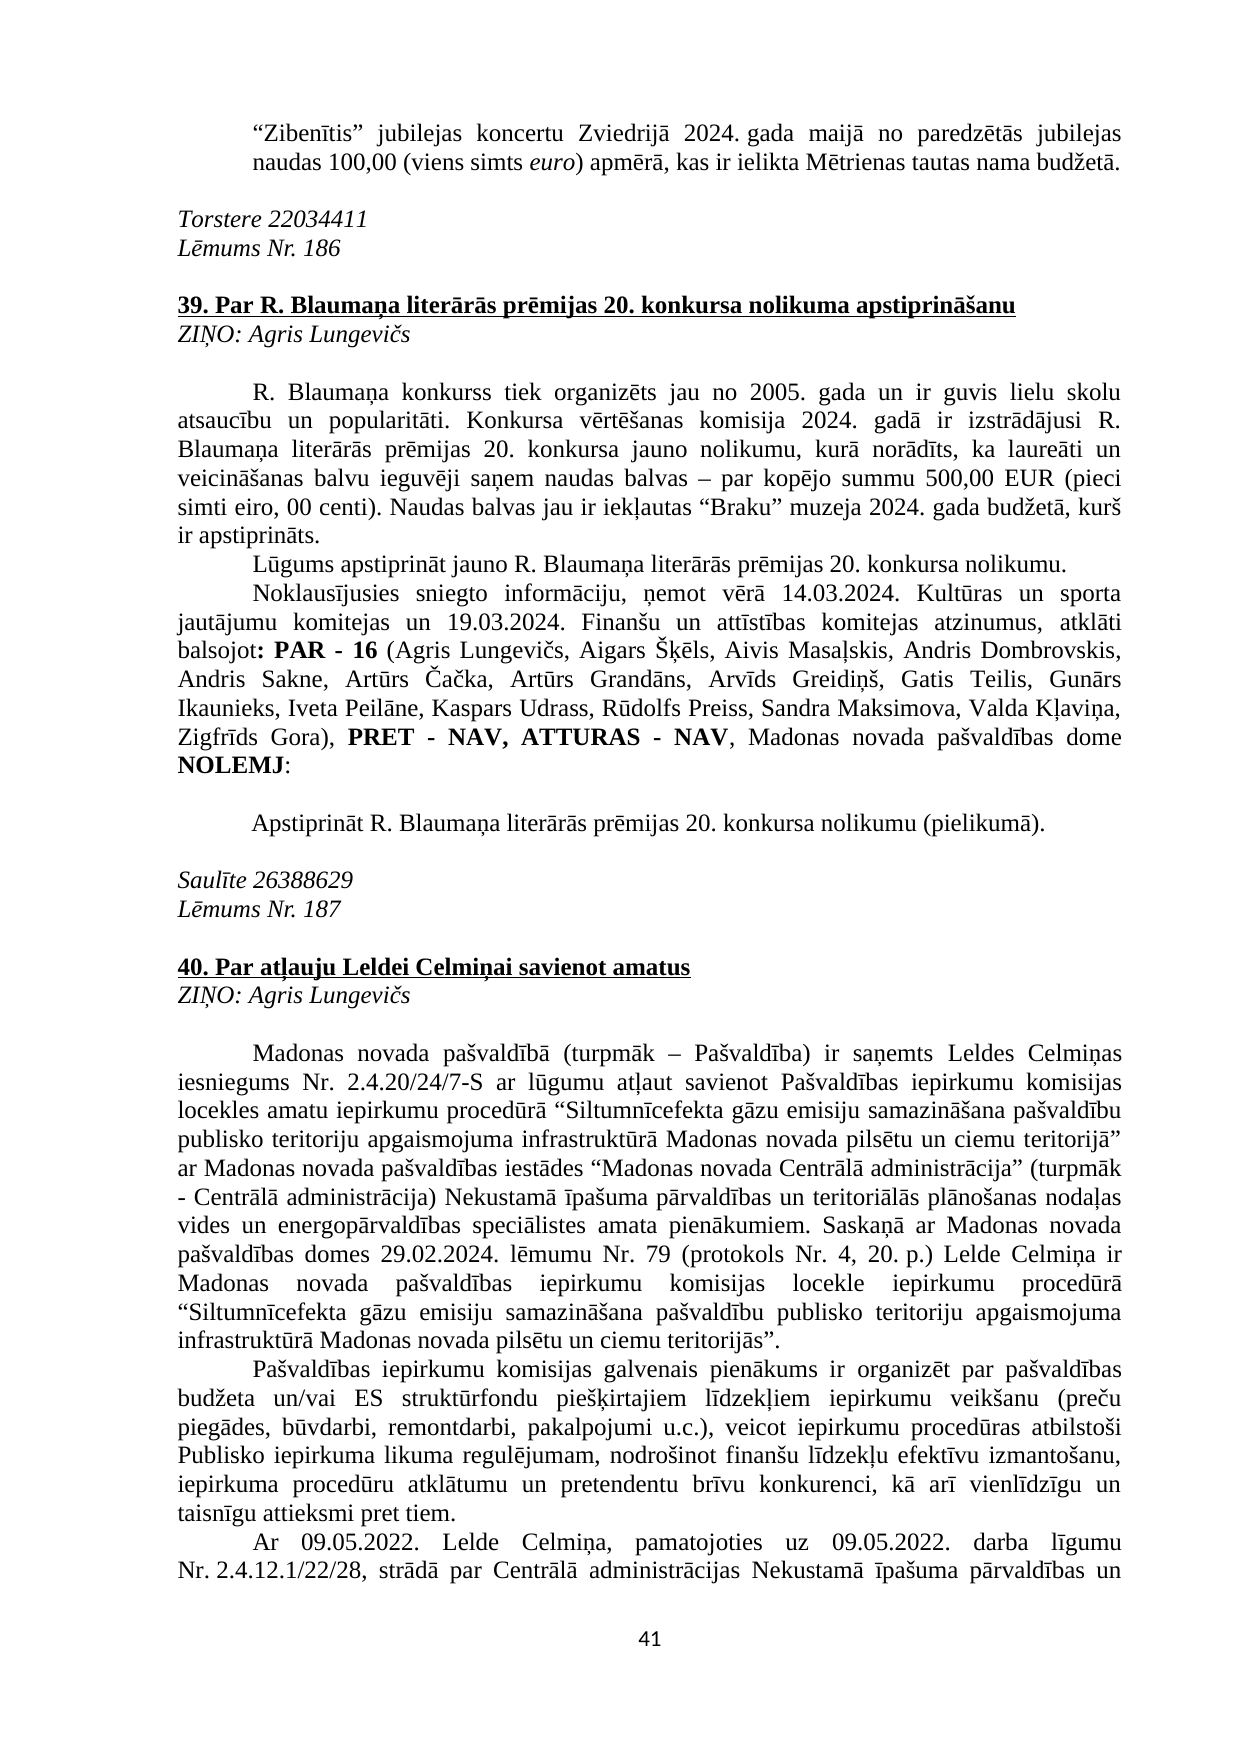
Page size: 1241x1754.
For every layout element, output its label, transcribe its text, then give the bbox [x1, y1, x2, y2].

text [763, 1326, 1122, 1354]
text ZIŅO: Agris Lungevičs [177, 981, 1122, 1009]
text Lūgums apstiprināt jauno R. Blaumaņa literārās prēmijas 20. konkursa nolikumu. [177, 549, 1122, 578]
text Torstere 22034411 [177, 204, 1122, 233]
text 39. Par R. Blaumaņa literārās prēmijas 20. konkursa nolikuma apstiprināšanu [177, 291, 1122, 319]
text Lēmums Nr. 186 [177, 233, 1122, 262]
text Apstiprināt R. Blaumaņa literārās prēmijas 20. konkursa nolikumu (pielikumā). [177, 808, 1122, 837]
text Pašvaldības iepirkumu komisijas galvenais pienākums ir organizēt par pašvaldības budžeta un/vai ES struktūrfondu piešķirtajiem līdzekļiem iepirkumu veikšanu (preču piegādes, būvdarbi, remontdarbi, pakalpojumi u.c.), veicot iepirkumu procedūras atbilstoši Publisko iepirkuma likuma regulējumam, nodrošinot finanšu līdzekļu efektīvu izmantošanu, iepirkuma procedūru atklātumu un pretendentu brīvu konkurenci, kā arī vienlīdzīgu un taisnīgu attieksmi pret tiem. [177, 1354, 1122, 1527]
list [177, 118, 1122, 176]
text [177, 1527, 1122, 1584]
text R. Blaumaņa konkurss tiek organizēts jau no 2005. gada un ir guvis lielu skolu atsaucību un popularitāti. Konkursa vērtēšanas komisija 2024. gadā ir izstrādājusi R. Blaumaņa literārās prēmijas 20. konkursa jauno nolikumu, kurā norādīts, ka laureāti un veicināšanas balvu ieguvēji saņem naudas balvas – par kopējo summu 500,00 EUR (pieci simti eiro, 00 centi). Naudas balvas jau ir iekļautas “Braku” muzeja 2024. gada budžetā, kurš ir apstiprināts. [177, 377, 1122, 549]
text Saulīte 26388629 [177, 866, 1122, 894]
text Madonas novada pašvaldībā (turpmāk – Pašvaldība) ir saņemts Leldes Celmiņas iesniegums Nr. 2.4.20/24/7-S ar lūgumu atļaut savienot Pašvaldības iepirkumu komisijas locekles amatu iepirkumu procedūrā “Siltumnīcefekta gāzu emisiju samazināšana pašvaldību publisko teritoriju apgaismojuma infrastruktūrā Madonas novada pilsētu un ciemu teritorijā” ar Madonas novada pašvaldības iestādes “Madonas novada Centrālā administrācija” (turpmāk - Centrālā administrācija) Nekustamā īpašuma pārvaldības un teritoriālās plānošanas nodaļas vides un energopārvaldības speciālistes amata pienākumiem. Saskaņā ar Madonas novada pašvaldības domes 29.02.2024. lēmumu Nr. 79 (protokols Nr. 4, 20. p.) Lelde Celmiņa ir Madonas novada pašvaldības iepirkumu komisijas locekle iepirkumu procedūrā “Siltumnīcefekta gāzu emisiju samazināšana pašvaldību publisko teritoriju apgaismojuma infrastruktūrā Madonas novada pilsētu un ciemu teritorijās”. [177, 1153, 1122, 1326]
text Noklausījusies sniegto informāciju, ņemot vērā 14.03.2024. Kultūras un sporta jautājumu komitejas un 19.03.2024. Finanšu un attīstības komitejas atzinumus, atklāti balsojot: PAR - 16 (Agris Lungevičs, Aigars Šķēls, Aivis Masaļskis, Andris Dombrovskis, Andris Sakne, Artūrs Čačka, Artūrs Grandāns, Arvīds Greidiņš, Gatis Teilis, Gunārs Ikaunieks, Iveta Peilāne, Kaspars Udrass, Rūdolfs Preiss, Sandra Maksimova, Valda Kļaviņa, Zigfrīds Gora), PRET - NAV, ATTURAS - NAV, Madonas novada pašvaldības dome NOLEMJ: [177, 578, 1122, 779]
text Lēmums Nr. 187 [177, 894, 1122, 923]
text 40. Par atļauju Leldei Celmiņai savienot amatus [177, 952, 1122, 981]
text ZIŅO: Agris Lungevičs [177, 319, 1122, 348]
